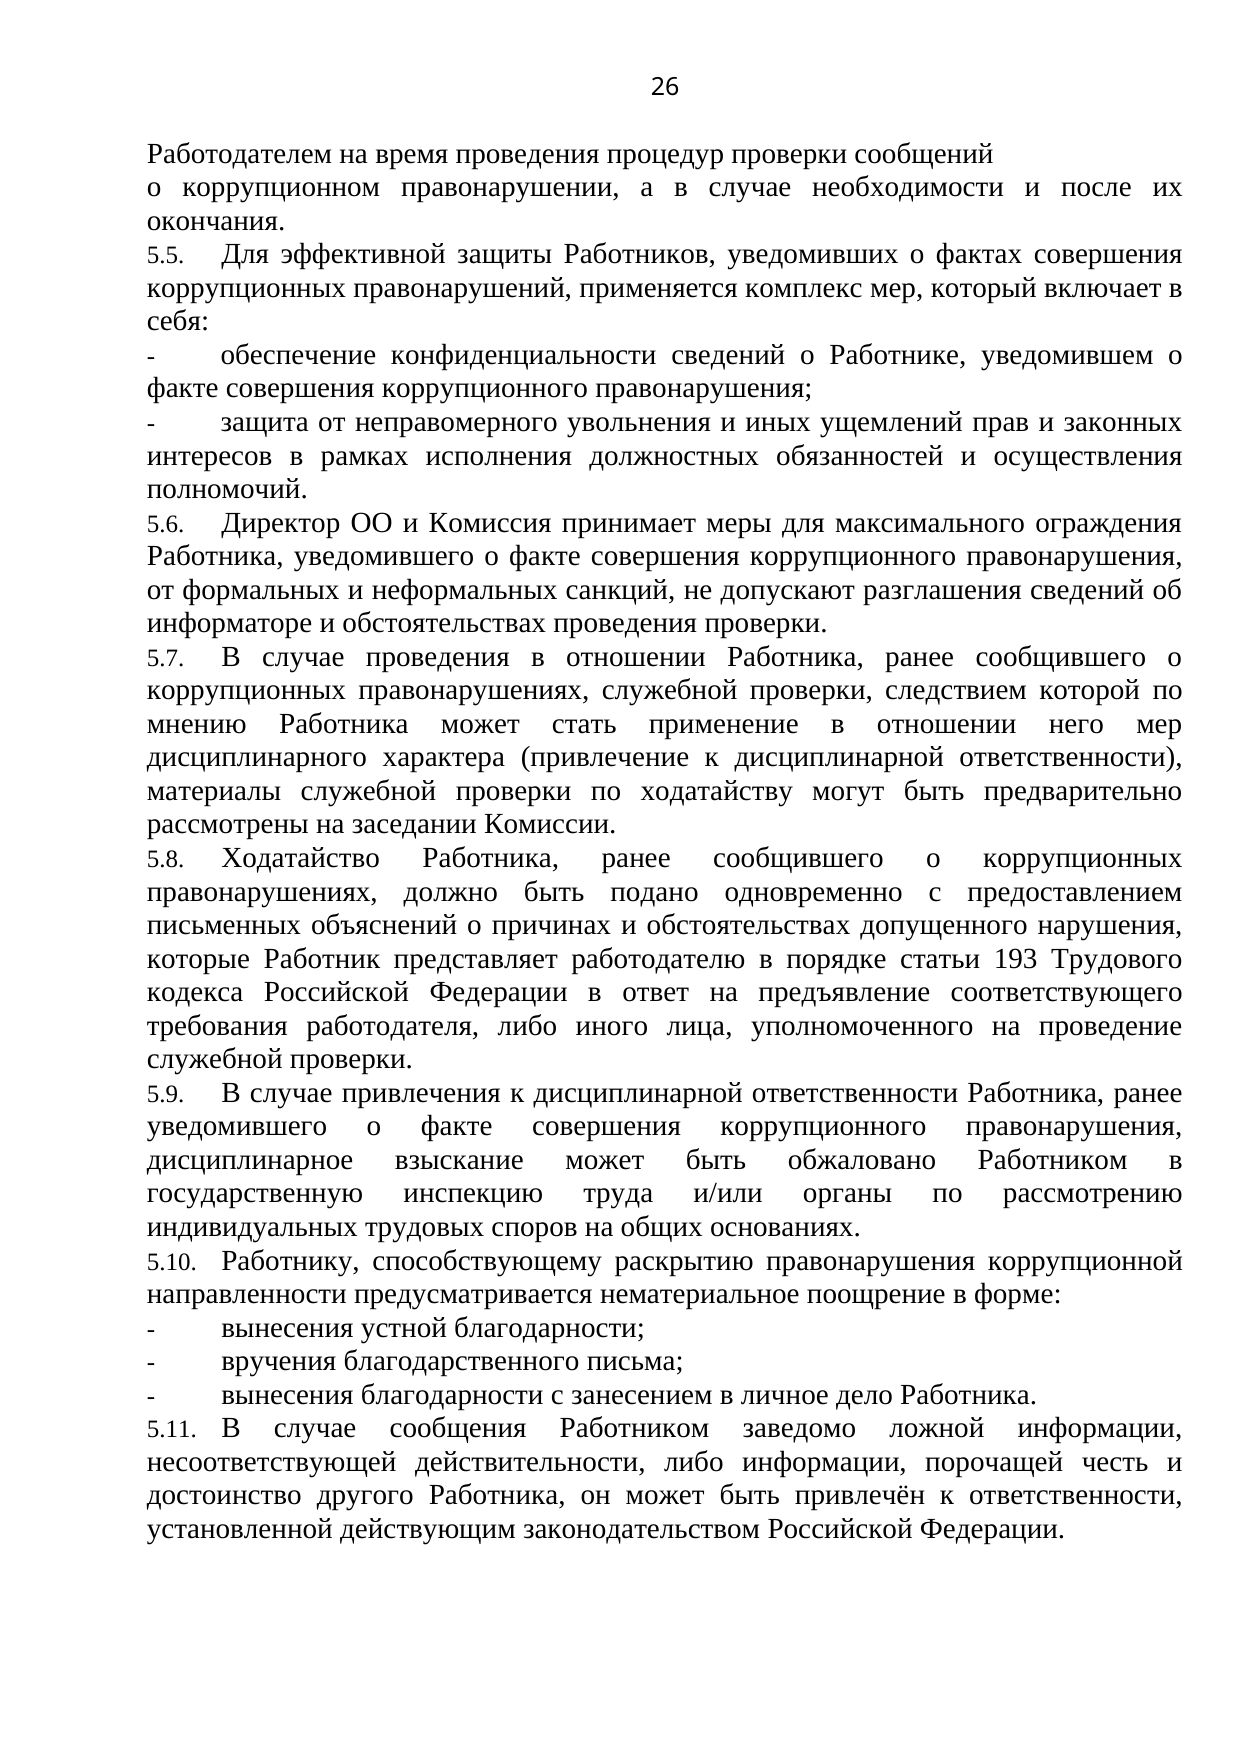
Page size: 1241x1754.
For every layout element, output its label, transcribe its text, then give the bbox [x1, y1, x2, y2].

text о коррупционном правонарушении, а в случае необходимости и после их окончания. [147, 170, 1183, 237]
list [147, 136, 1183, 170]
list обеспечение конфиденциальности сведений о Работнике, уведомившем о факте совершения коррупционного правонарушения; [147, 337, 1183, 404]
list вынесения благодарности с занесением в личное дело Работника. [147, 1377, 1183, 1411]
list Для эффективной защиты Работников, уведомивших о фактах совершения коррупционных правонарушений, применяется комплекс мер, который включает в себя: [147, 237, 1183, 337]
list В случае сообщения Работником заведомо ложной информации, несоответствующей действительности, либо информации, порочащей честь и достоинство другого Работника, он может быть привлечён к ответственности, установленной действующим законодательством Российской Федерации. [147, 1411, 1183, 1545]
list В случае проведения в отношении Работника, ранее сообщившего о коррупционных правонарушениях, служебной проверки, следствием которой по мнению Работника может стать применение в отношении него мер дисциплинарного характера (привлечение к дисциплинарной ответственности), материалы служебной проверки по ходатайству могут быть предварительно рассмотрены на заседании Комиссии. [147, 639, 1183, 841]
list вынесения устной благодарности; [147, 1310, 1183, 1344]
list защита от неправомерного увольнения и иных ущемлений прав и законных интересов в рамках исполнения должностных обязанностей и осуществления полномочий. [147, 404, 1183, 505]
list Ходатайство Работника, ранее сообщившего о коррупционных правонарушениях, должно быть подано одновременно с предоставлением письменных объяснений о причинах и обстоятельствах допущенного нарушения, которые Работник представляет работодателю в порядке статьи 193 Трудового кодекса Российской Федерации в ответ на предъявление соответствующего требования работодателя, либо иного лица, уполномоченного на проведение служебной проверки. [147, 841, 1183, 1075]
list вручения благодарственного письма; [147, 1344, 1183, 1377]
list В случае привлечения к дисциплинарной ответственности Работника, ранее уведомившего о факте совершения коррупционного правонарушения, дисциплинарное взыскание может быть обжаловано Работником в государственную инспекцию труда и/или органы по рассмотрению индивидуальных трудовых споров на общих основаниях. [147, 1075, 1183, 1243]
list Директор ОО и Комиссия принимает меры для максимального ограждения Работника, уведомившего о факте совершения коррупционного правонарушения, от формальных и неформальных санкций, не допускают разглашения сведений об информаторе и обстоятельствах проведения проверки. [147, 505, 1183, 639]
list Работнику, способствующему раскрытию правонарушения коррупционной направленности предусматривается нематериальное поощрение в форме: [147, 1243, 1183, 1310]
